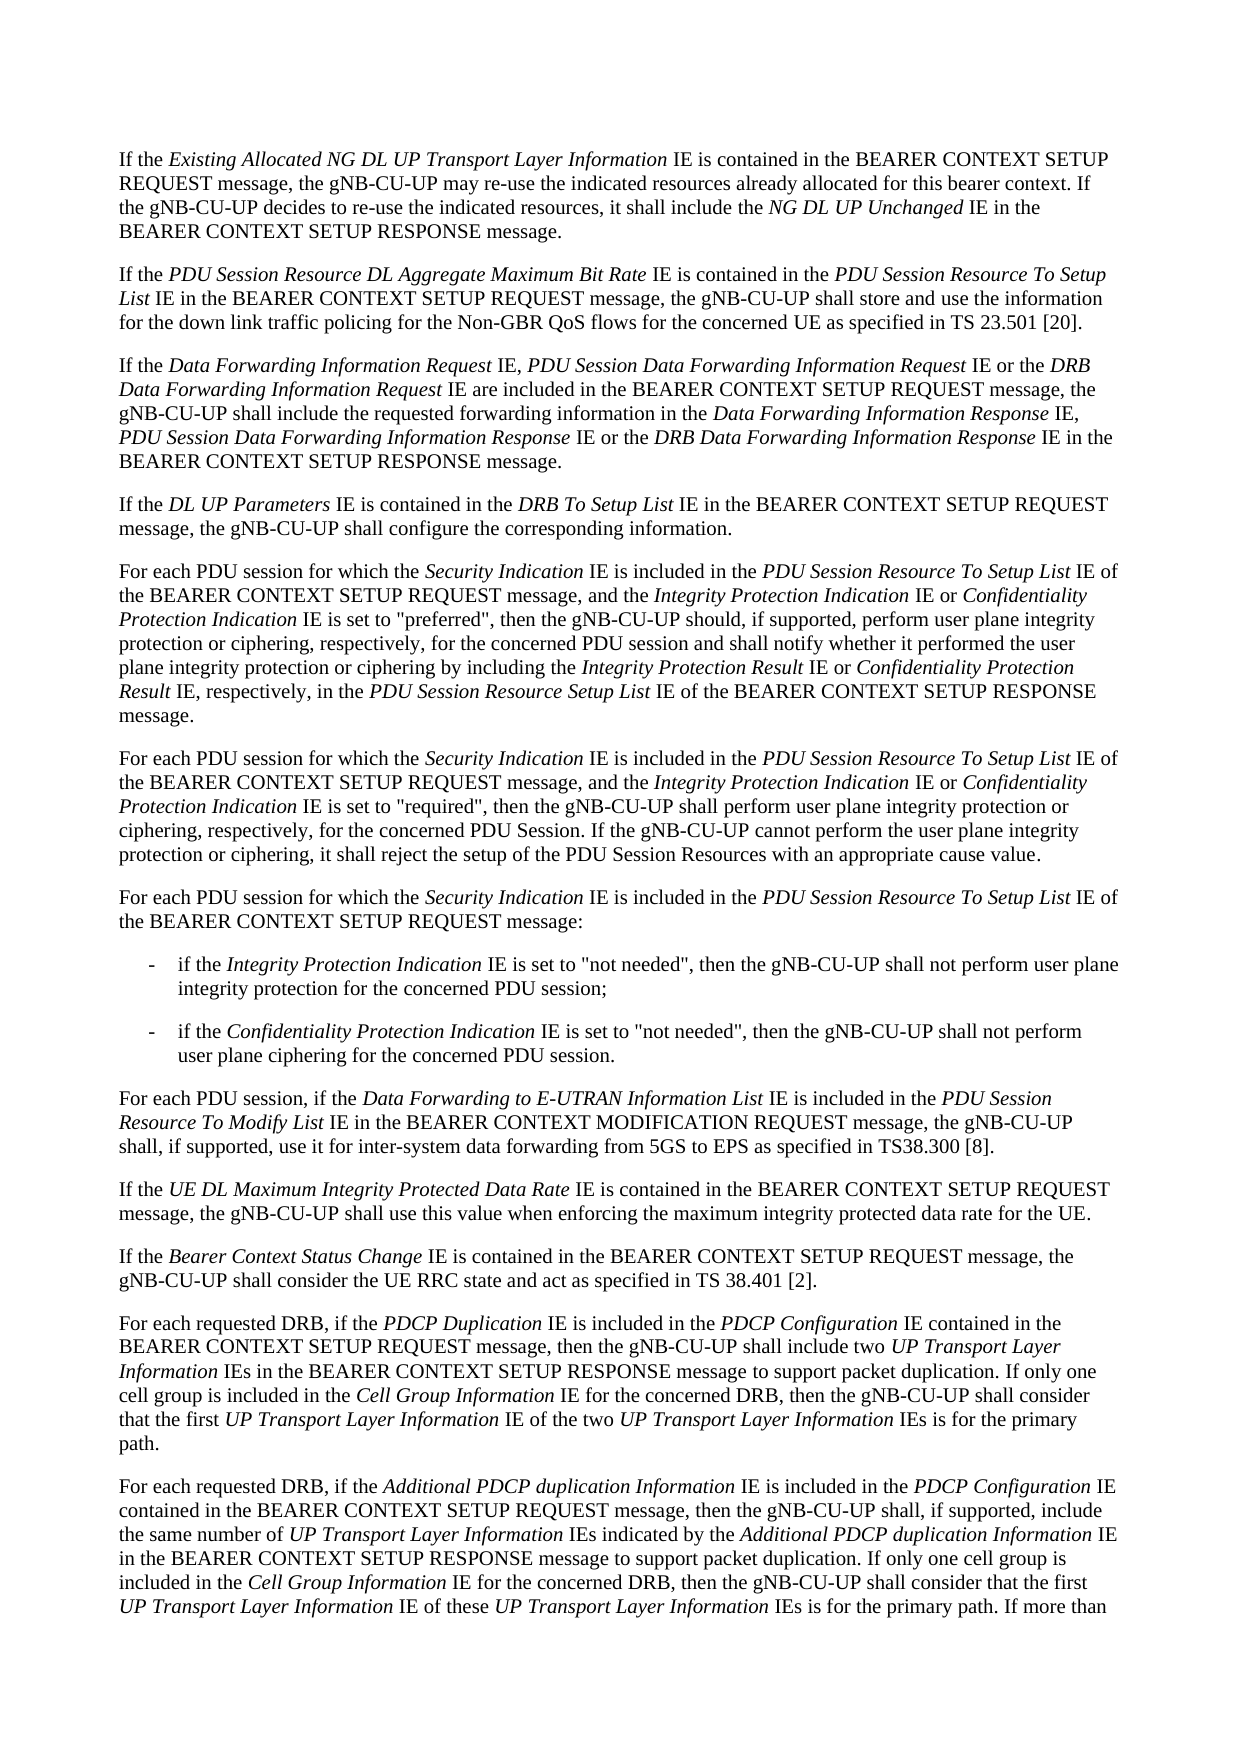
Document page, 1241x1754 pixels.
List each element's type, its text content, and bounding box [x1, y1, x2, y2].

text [118, 1473, 1122, 1618]
text If the Existing Allocated NG DL UP Transport Layer Information IE is contained in the BEARER CONTEXT SETUP REQUEST message, the gNB-CU-UP may re-use the indicated resources already allocated for this bearer context. If the gNB-CU-UP decides to re-use the indicated resources, it shall include the NG DL UP Unchanged IE in the BEARER CONTEXT SETUP RESPONSE message. [118, 147, 1122, 243]
text If the Bearer Context Status Change IE is contained in the BEARER CONTEXT SETUP REQUEST message, the gNB-CU-UP shall consider the UE RRC state and act as specified in TS 38.401 [2]. [118, 1243, 1122, 1292]
text For each PDU session for which the Security Indication IE is included in the PDU Session Resource To Setup List IE of the BEARER CONTEXT SETUP REQUEST message, and the Integrity Protection Indication IE or Confidentiality Protection Indication IE is set to "preferred", then the gNB-CU-UP should, if supported, perform user plane integrity protection or ciphering, respectively, for the concerned PDU session and shall notify whether it performed the user plane integrity protection or ciphering by including the Integrity Protection Result IE or Confidentiality Protection Result IE, respectively, in the PDU Session Resource Setup List IE of the BEARER CONTEXT SETUP RESPONSE message. [118, 559, 1122, 727]
text - if the Confidentiality Protection Indication IE is set to "not needed", then the gNB-CU-UP shall not perform user plane ciphering for the concerned PDU session. [148, 1019, 1122, 1067]
text For each PDU session for which the Security Indication IE is included in the PDU Session Resource To Setup List IE of the BEARER CONTEXT SETUP REQUEST message: [118, 885, 1122, 933]
text If the Data Forwarding Information Request IE, PDU Session Data Forwarding Information Request IE or the DRB Data Forwarding Information Request IE are included in the BEARER CONTEXT SETUP REQUEST message, the gNB-CU-UP shall include the requested forwarding information in the Data Forwarding Information Response IE, PDU Session Data Forwarding Information Response IE or the DRB Data Forwarding Information Response IE in the BEARER CONTEXT SETUP RESPONSE message. [118, 353, 1122, 473]
text For each requested DRB, if the PDCP Duplication IE is included in the PDCP Configuration IE contained in the BEARER CONTEXT SETUP REQUEST message, then the gNB-CU-UP shall include two UP Transport Layer Information IEs in the BEARER CONTEXT SETUP RESPONSE message to support packet duplication. If only one cell group is included in the Cell Group Information IE for the concerned DRB, then the gNB-CU-UP shall consider that the first UP Transport Layer Information IE of the two UP Transport Layer Information IEs is for the primary path. [118, 1310, 1122, 1455]
text For each PDU session, if the Data Forwarding to E-UTRAN Information List IE is included in the PDU Session Resource To Modify List IE in the BEARER CONTEXT MODIFICATION REQUEST message, the gNB-CU-UP shall, if supported, use it for inter-system data forwarding from 5GS to EPS as specified in TS38.300 [8]. [118, 1086, 1122, 1158]
text - if the Integrity Protection Indication IE is set to "not needed", then the gNB-CU-UP shall not perform user plane integrity protection for the concerned PDU session; [148, 952, 1122, 1000]
text If the PDU Session Resource DL Aggregate Maximum Bit Rate IE is contained in the PDU Session Resource To Setup List IE in the BEARER CONTEXT SETUP REQUEST message, the gNB-CU-UP shall store and use the information for the down link traffic policing for the Non-GBR QoS flows for the concerned UE as specified in TS 23.501 [20]. [118, 262, 1122, 334]
text For each PDU session for which the Security Indication IE is included in the PDU Session Resource To Setup List IE of the BEARER CONTEXT SETUP REQUEST message, and the Integrity Protection Indication IE or Confidentiality Protection Indication IE is set to "required", then the gNB-CU-UP shall perform user plane integrity protection or ciphering, respectively, for the concerned PDU Session. If the gNB-CU-UP cannot perform the user plane integrity protection or ciphering, it shall reject the setup of the PDU Session Resources with an appropriate cause value. [118, 746, 1122, 866]
text If the DL UP Parameters IE is contained in the DRB To Setup List IE in the BEARER CONTEXT SETUP REQUEST message, the gNB-CU-UP shall configure the corresponding information. [118, 492, 1122, 540]
text If the UE DL Maximum Integrity Protected Data Rate IE is contained in the BEARER CONTEXT SETUP REQUEST message, the gNB-CU-UP shall use this value when enforcing the maximum integrity protected data rate for the UE. [118, 1177, 1122, 1225]
